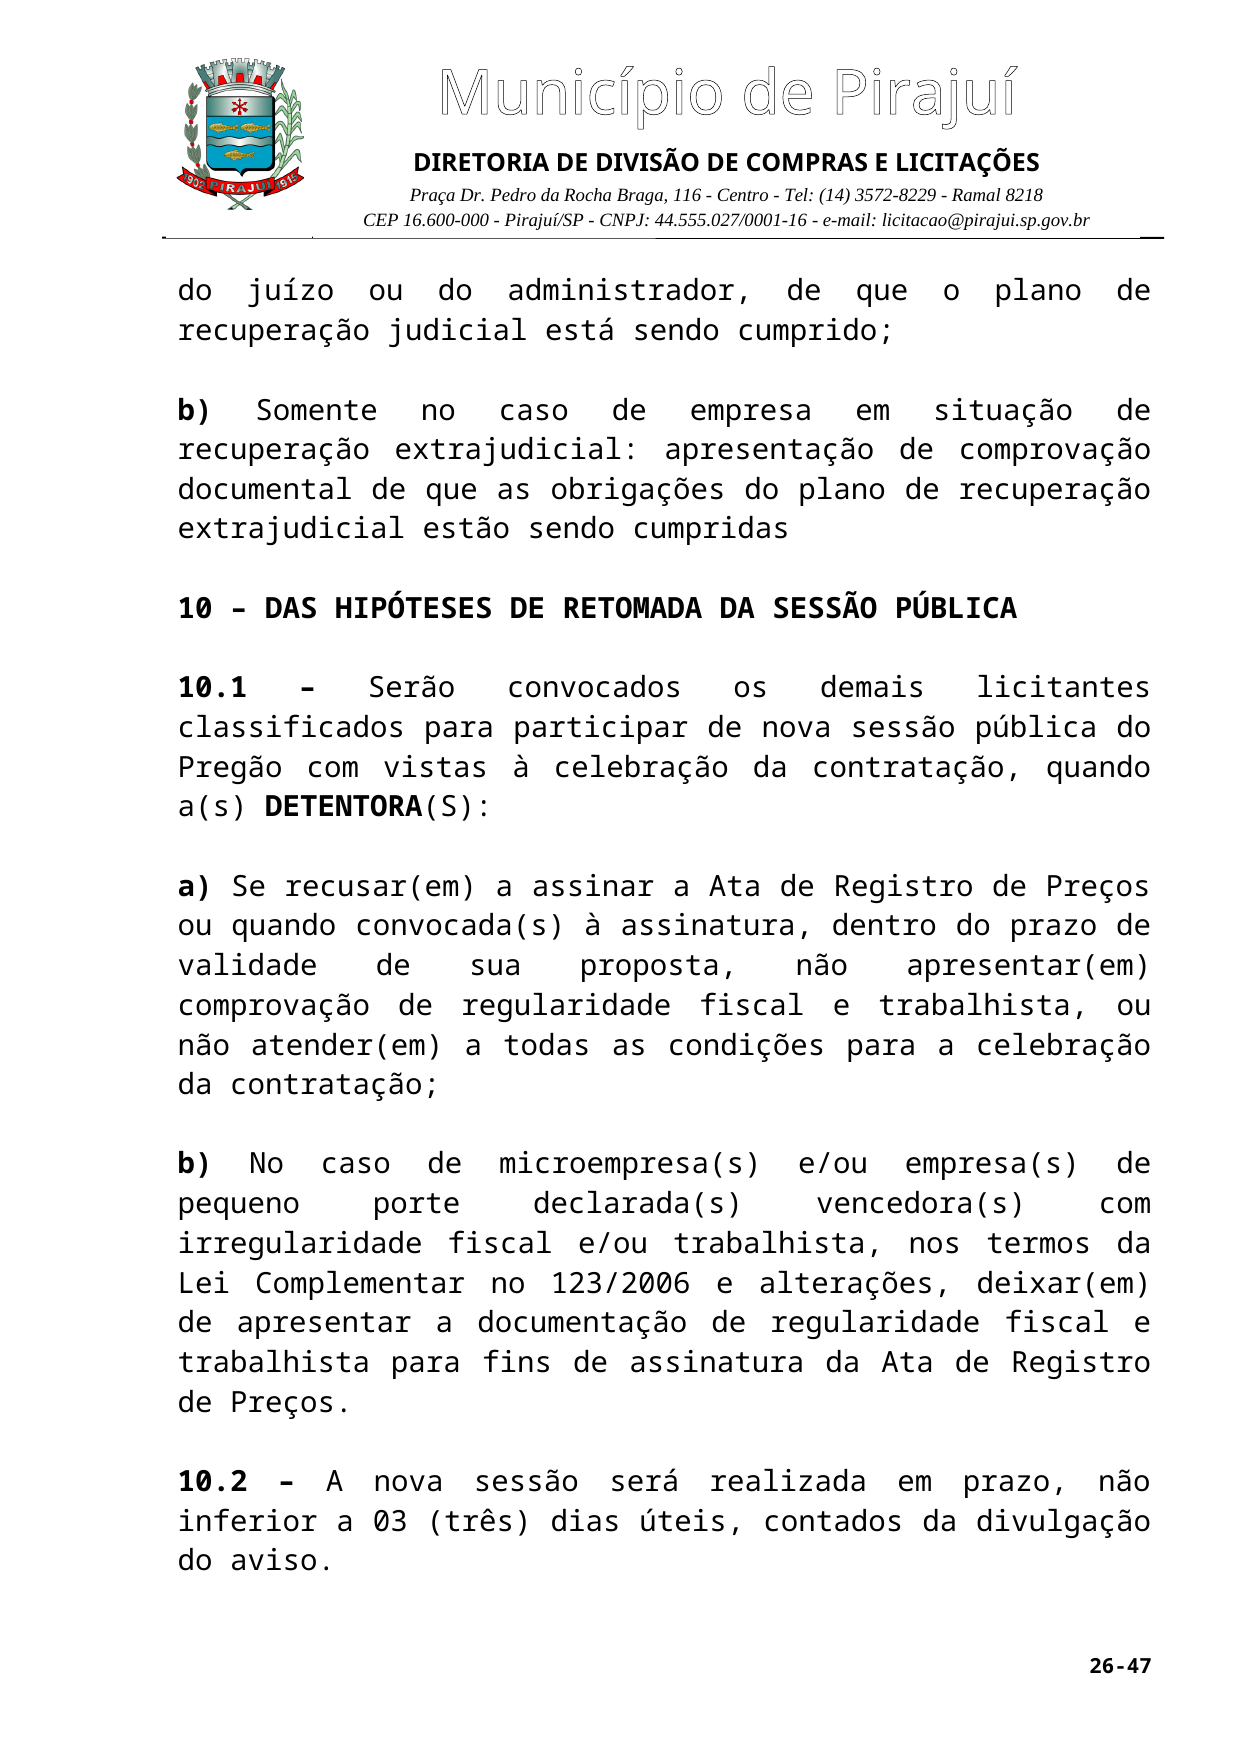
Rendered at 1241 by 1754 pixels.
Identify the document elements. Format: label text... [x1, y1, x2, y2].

text 10.1 – Serão convocados os demais licitantes classificados para participar de nova sessão pública do Pregão com vistas à celebração da contratação, quando a(s) DETENTORA(S): [177, 667, 1152, 825]
text b) No caso de microempresa(s) e/ou empresa(s) de pequeno porte declarada(s) vencedora(s) com irregularidade fiscal e/ou trabalhista, nos termos da Lei Complementar no 123/2006 e alterações, deixar(em) de apresentar a documentação de regularidade fiscal e trabalhista para fins de assinatura da Ata de Registro de Preços. [177, 1143, 1152, 1421]
text 10 – DAS HIPÓTESES DE RETOMADA DA SESSÃO PÚBLICA [177, 587, 1152, 627]
text 10.2 – A nova sessão será realizada em prazo, não inferior a 03 (três) dias úteis, contados da divulgação do aviso. [177, 1460, 1152, 1579]
picture [176, 58, 304, 210]
text b) Somente no caso de empresa em situação de recuperação extrajudicial: apresentação de comprovação documental de que as obrigações do plano de recuperação extrajudicial estão sendo cumpridas [177, 389, 1152, 547]
text a) Se recusar(em) a assinar a Ata de Registro de Preços ou quando convocada(s) à assinatura, dentro do prazo de validade de sua proposta, não apresentar(em) comprovação de regularidade fiscal e trabalhista, ou não atender(em) a todas as condições para a celebração da contratação; [177, 865, 1152, 1103]
